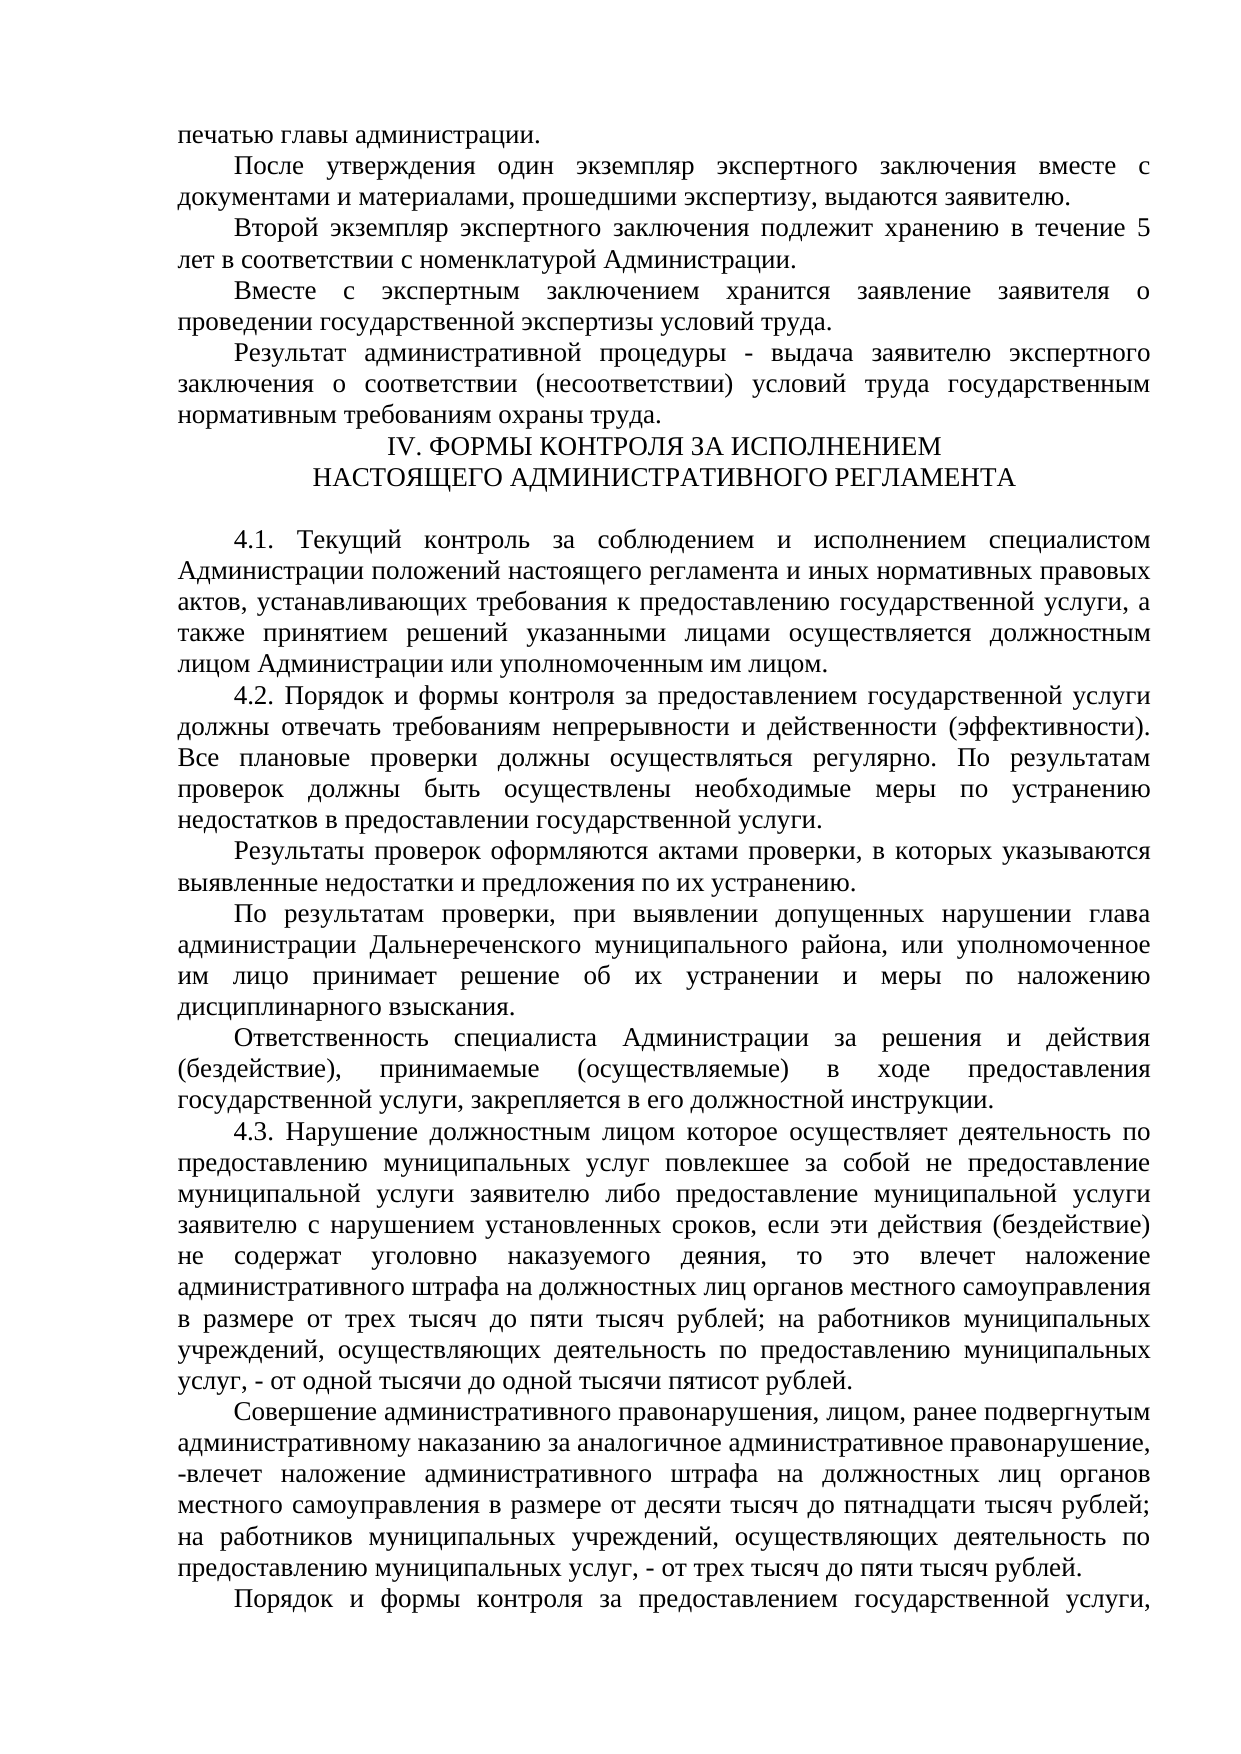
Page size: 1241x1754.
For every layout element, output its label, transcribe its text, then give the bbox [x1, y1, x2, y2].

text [177, 1582, 1152, 1613]
text Второй экземпляр экспертного заключения подлежит хранению в течение 5 лет в соответствии с номенклатурой Администрации. [177, 212, 1152, 274]
text IV. ФОРМЫ КОНТРОЛЯ ЗА ИСПОЛНЕНИЕМ [177, 429, 1152, 461]
text 4.2. Порядок и формы контроля за предоставлением государственной услуги должны отвечать требованиям непрерывности и действенности (эффективности). Все плановые проверки должны осуществляться регулярно. По результатам проверок должны быть осуществлены необходимые меры по устранению недостатков в предоставлении государственной услуги. [177, 679, 1152, 834]
text 4.1. Текущий контроль за соблюдением и исполнением специалистом Администрации положений настоящего регламента и иных нормативных правовых актов, устанавливающих требования к предоставлению государственной услуги, а также принятием решений указанными лицами осуществляется должностным лицом Администрации или уполномоченным им лицом. [177, 523, 1152, 679]
text Результаты проверок оформляются актами проверки, в которых указываются выявленные недостатки и предложения по их устранению. [177, 834, 1152, 897]
text Вместе с экспертным заключением хранится заявление заявителя о проведении государственной экспертизы условий труда. [177, 274, 1152, 336]
text НАСТОЯЩЕГО АДМИНИСТРАТИВНОГО РЕГЛАМЕНТА [177, 461, 1152, 492]
text Совершение административного правонарушения, лицом, ранее подвергнутым административному наказанию за аналогичное административное правонарушение, -влечет наложение административного штрафа на должностных лиц органов местного самоуправления в размере от десяти тысяч до пятнадцати тысяч рублей; на работников муниципальных учреждений, осуществляющих деятельность по предоставлению муниципальных услуг, - от трех тысяч до пяти тысяч рублей. [177, 1395, 1152, 1582]
text После утверждения один экземпляр экспертного заключения вместе с документами и материалами, прошедшими экспертизу, выдаются заявителю. [177, 149, 1152, 212]
text Ответственность специалиста Администрации за решения и действия (бездействие), принимаемые (осуществляемые) в ходе предоставления государственной услуги, закрепляется в его должностной инструкции. [177, 1021, 1152, 1115]
text 4.3. Нарушение должностным лицом которое осуществляет деятельность по предоставлению муниципальных услуг повлекшее за собой не предоставление муниципальной услуги заявителю либо предоставление муниципальной услуги заявителю с нарушением установленных сроков, если эти действия (бездействие) не содержат уголовно наказуемого деяния, то это влечет наложение административного штрафа на должностных лиц органов местного самоуправления в размере от трех тысяч до пяти тысяч рублей; на работников муниципальных учреждений, осуществляющих деятельность по предоставлению муниципальных услуг, - от одной тысячи до одной тысячи пятисот рублей. [177, 1115, 1152, 1395]
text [177, 118, 1152, 149]
text Результат административной процедуры - выдача заявителю экспертного заключения о соответствии (несоответствии) условий труда государственным нормативным требованиям охраны труда. [177, 336, 1152, 429]
text По результатам проверки, при выявлении допущенных нарушении глава администрации Дальнереченского муниципального района, или уполномоченное им лицо принимает решение об их устранении и меры по наложению дисциплинарного взыскания. [177, 897, 1152, 1021]
